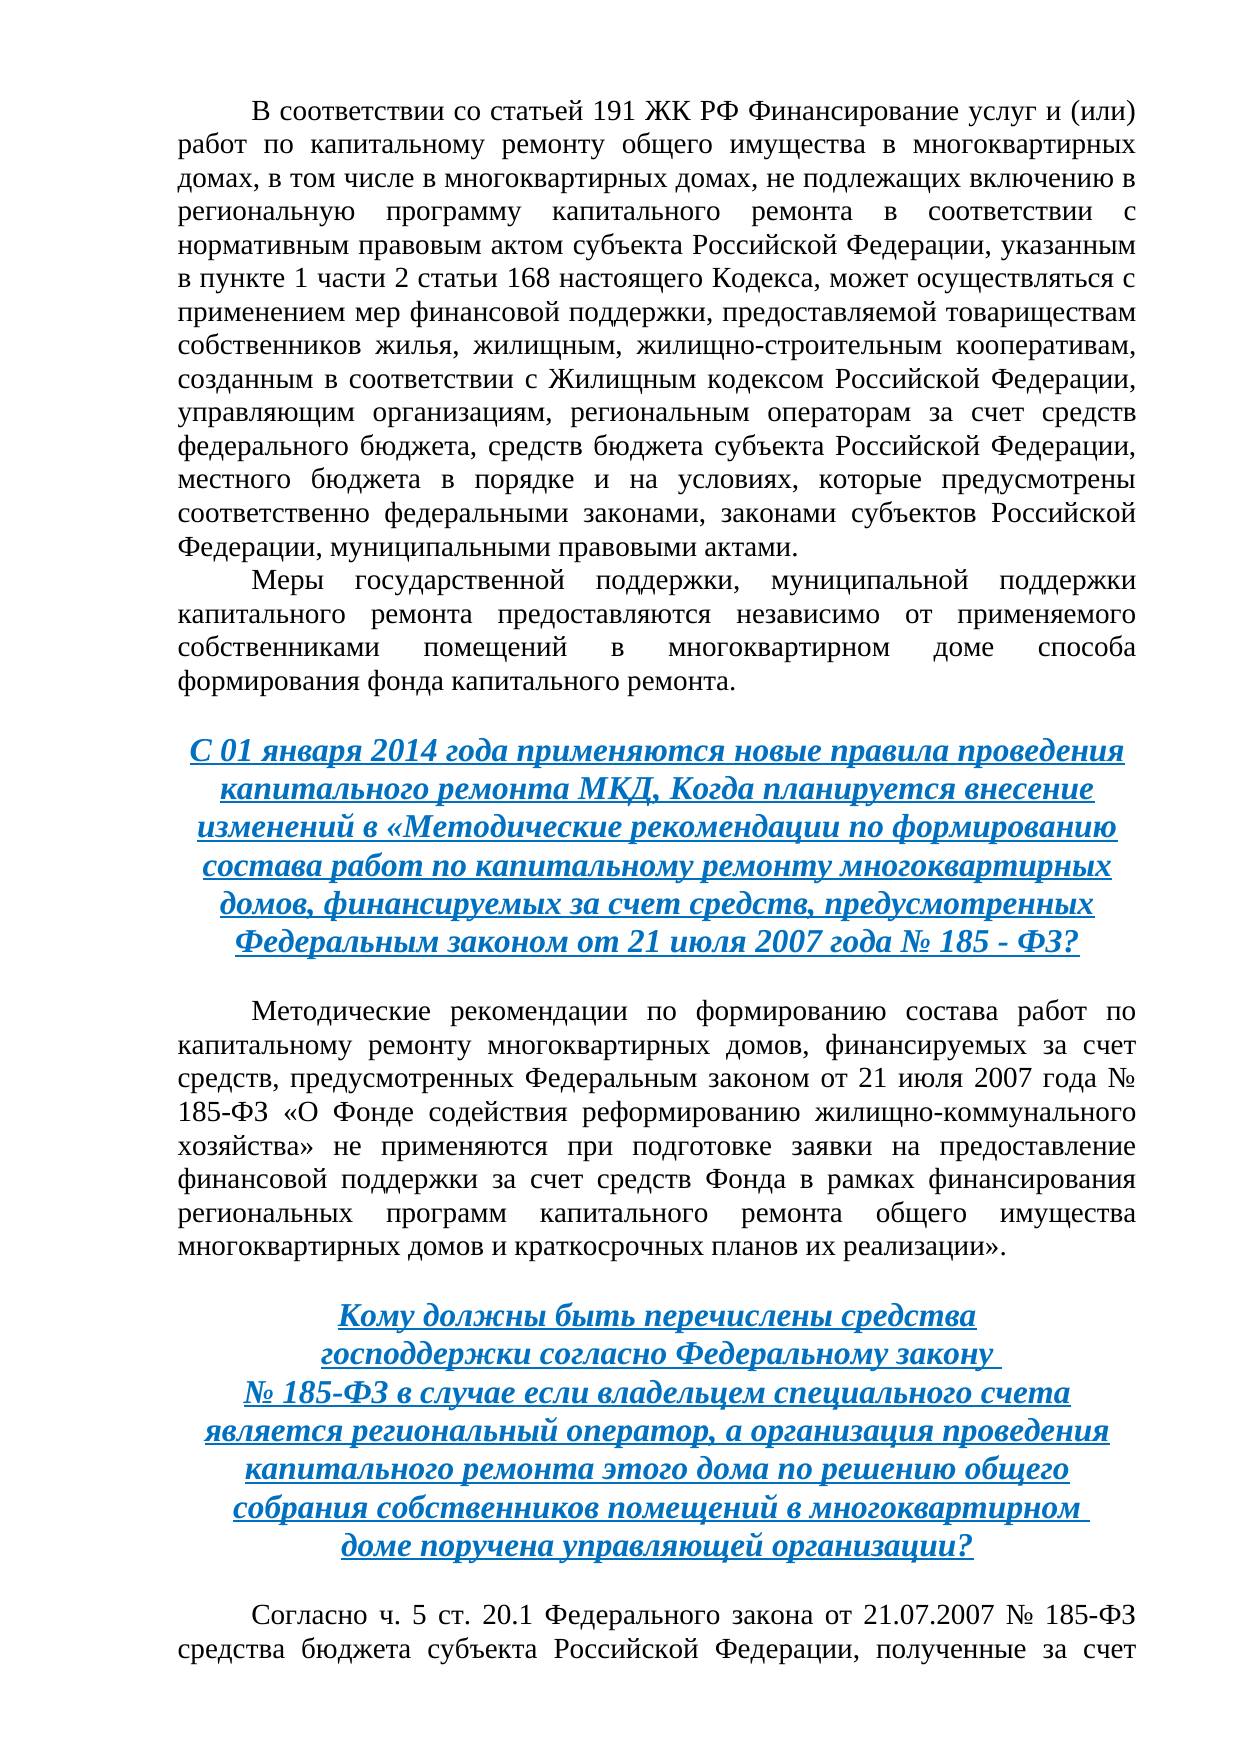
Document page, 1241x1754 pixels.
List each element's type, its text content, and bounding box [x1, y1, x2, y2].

text Методические рекомендации по формированию состава работ по капитальному ремонту многоквартирных домов, финансируемых за счет средств, предусмотренных Федеральным законом от 21 июля 2007 года № 185-ФЗ «О Фонде содействия реформированию жилищно-коммунального хозяйства» не применяются при подготовке заявки на предоставление финансовой поддержки за счет средств Фонда в рамках финансирования региональных программ капитального ремонта общего имущества многоквартирных домов и краткосрочных планов их реализации». [177, 993, 1137, 1262]
text Меры государственной поддержки, муниципальной поддержки капитального ремонта предоставляются независимо от применяемого собственниками помещений в многоквартирном доме способа формирования фонда капитального ремонта. [177, 562, 1137, 696]
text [177, 1597, 1137, 1664]
text № 185-ФЗ в случае если владельцем специального счета является региональный оператор, а организация проведения капитального ремонта этого дома по решению общего собрания собственников помещений в многоквартирном [177, 1372, 1137, 1525]
text господдержки согласно Федеральному закону [177, 1334, 1137, 1372]
text Кому должны быть перечислены средства [177, 1295, 1137, 1334]
text В соответствии со статьей 191 ЖК РФ Финансирование услуг и (или) работ по капитальному ремонту общего имущества в многоквартирных домах, в том числе в многоквартирных домах, не подлежащих включению в региональную программу капитального ремонта в соответствии с нормативным правовым актом субъекта Российской Федерации, указанным в пункте 1 части 2 статьи 168 настоящего Кодекса, может осуществляться с применением мер финансовой поддержки, предоставляемой товариществам собственников жилья, жилищным, жилищно-строительным кооперативам, созданным в соответствии с Жилищным кодексом Российской Федерации, управляющим организациям, региональным операторам за счет средств федерального бюджета, средств бюджета субъекта Российской Федерации, местного бюджета в порядке и на условиях, которые предусмотрены соответственно федеральными законами, законами субъектов Российской Федерации, муниципальными правовыми актами. [177, 93, 1137, 562]
text доме поручена управляющей организации? [177, 1525, 1137, 1564]
text С 01 января 2014 года применяются новые правила проведения капитального ремонта МКД, Когда планируется внесение изменений в «Методические рекомендации по формированию состава работ по капитальному ремонту многоквартирных домов, финансируемых за счет средств, предусмотренных Федеральным законом от 21 июля 2007 года № 185 - ФЗ? [177, 730, 1137, 960]
